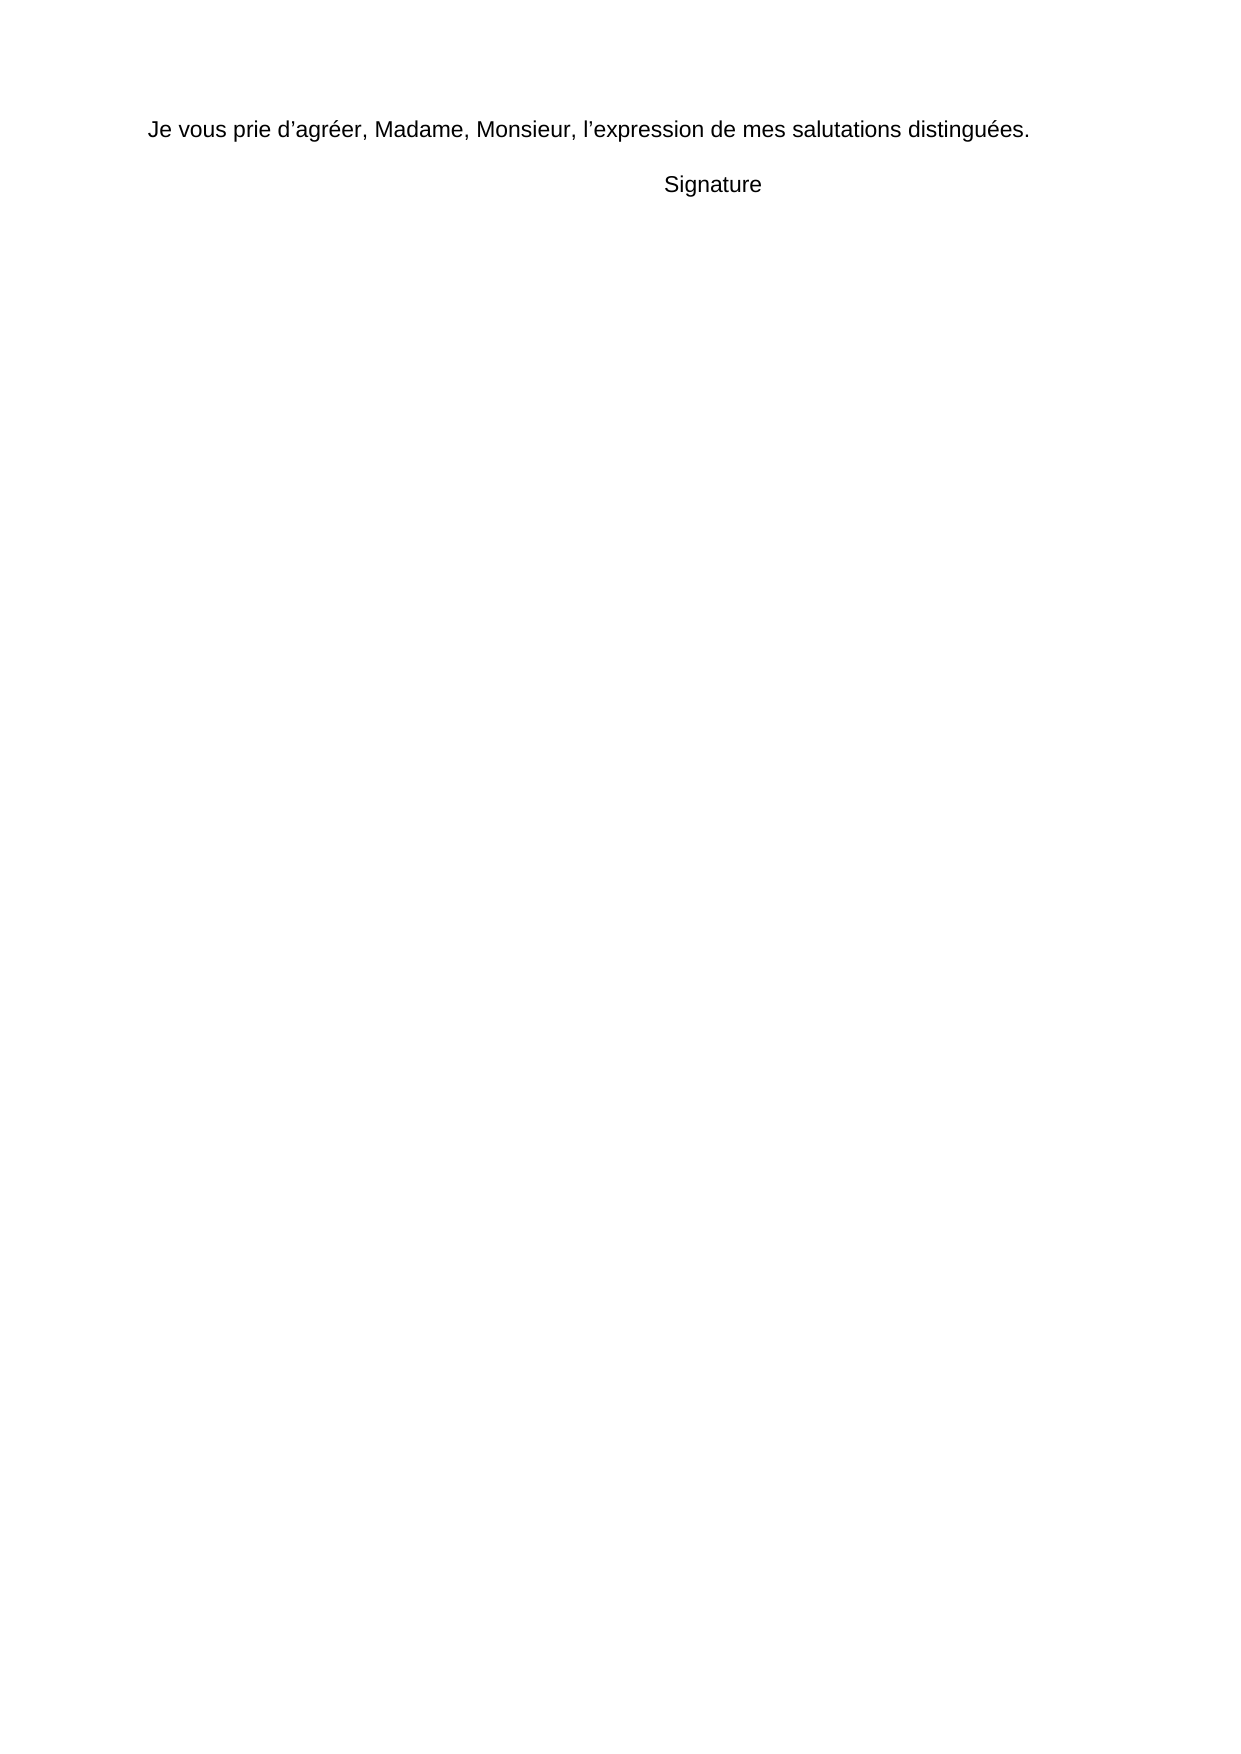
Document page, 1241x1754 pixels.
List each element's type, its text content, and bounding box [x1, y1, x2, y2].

text Signature [590, 171, 1093, 197]
text Je vous prie d’agréer, Madame, Monsieur, l’expression de mes salutations distinguées. [148, 116, 1093, 142]
